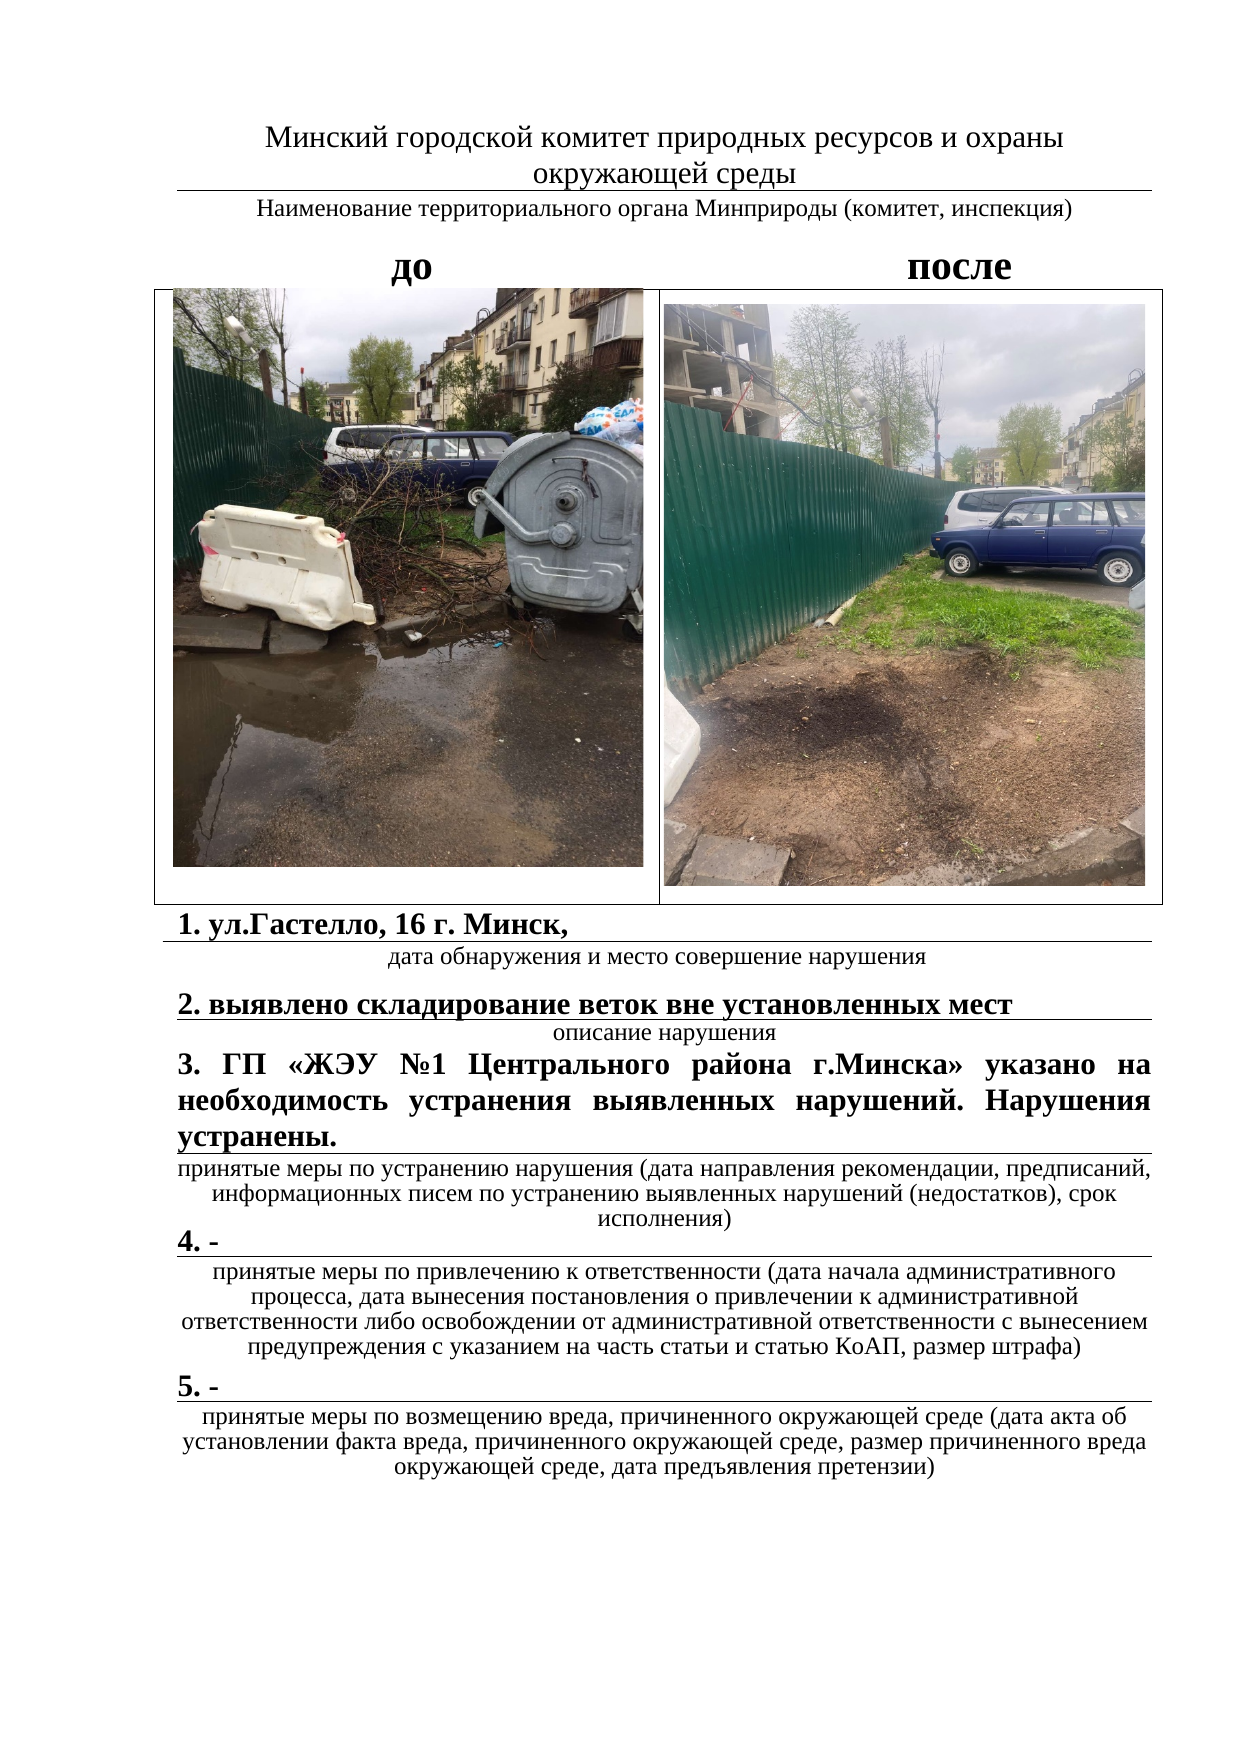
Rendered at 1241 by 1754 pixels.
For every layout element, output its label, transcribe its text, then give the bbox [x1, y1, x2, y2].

text принятые меры по возмещению вреда, причиненного окружающей среде (дата акта об установлении факта вреда, причиненного окружающей среде, размер причиненного вреда окружающей среде, дата предъявления претензии) [177, 1402, 1152, 1479]
table_header [155, 290, 659, 904]
text до после [177, 241, 1152, 289]
text принятые меры по привлечению к ответственности (дата начала административного процесса, дата вынесения постановления о привлечении к административной ответственности либо освобождении от административной ответственности с вынесением предупреждения с указанием на часть статьи и статью КоАП, размер штрафа) [177, 1257, 1152, 1359]
list 3. ГП «ЖЭУ №1 Центрального района г.Минска» указано на необходимость устранения выявленных нарушений. Нарушения устранены. [177, 1045, 1152, 1153]
list 5. - [177, 1376, 1152, 1401]
text описание нарушения [177, 1020, 1152, 1045]
table_header [660, 290, 1162, 904]
list 1. ул.Гастелло, 16 г. Минск, [177, 905, 1152, 941]
list 2. выявлено складирование веток вне установленных мест [177, 994, 1152, 1019]
text Минский городской комитет природных ресурсов и охраны окружающей среды [177, 118, 1152, 190]
list 4. - [177, 1231, 1152, 1256]
text Наименование территориального органа Минприроды (комитет, инспекция) [177, 191, 1152, 222]
picture [173, 288, 644, 867]
text принятые меры по устранению нарушения (дата направления рекомендации, предписаний, информационных писем по устранению выявленных нарушений (недостатков), срок исполнения) [177, 1154, 1152, 1231]
list дата обнаружения и место совершение нарушения [162, 942, 1152, 969]
picture [663, 304, 1146, 886]
